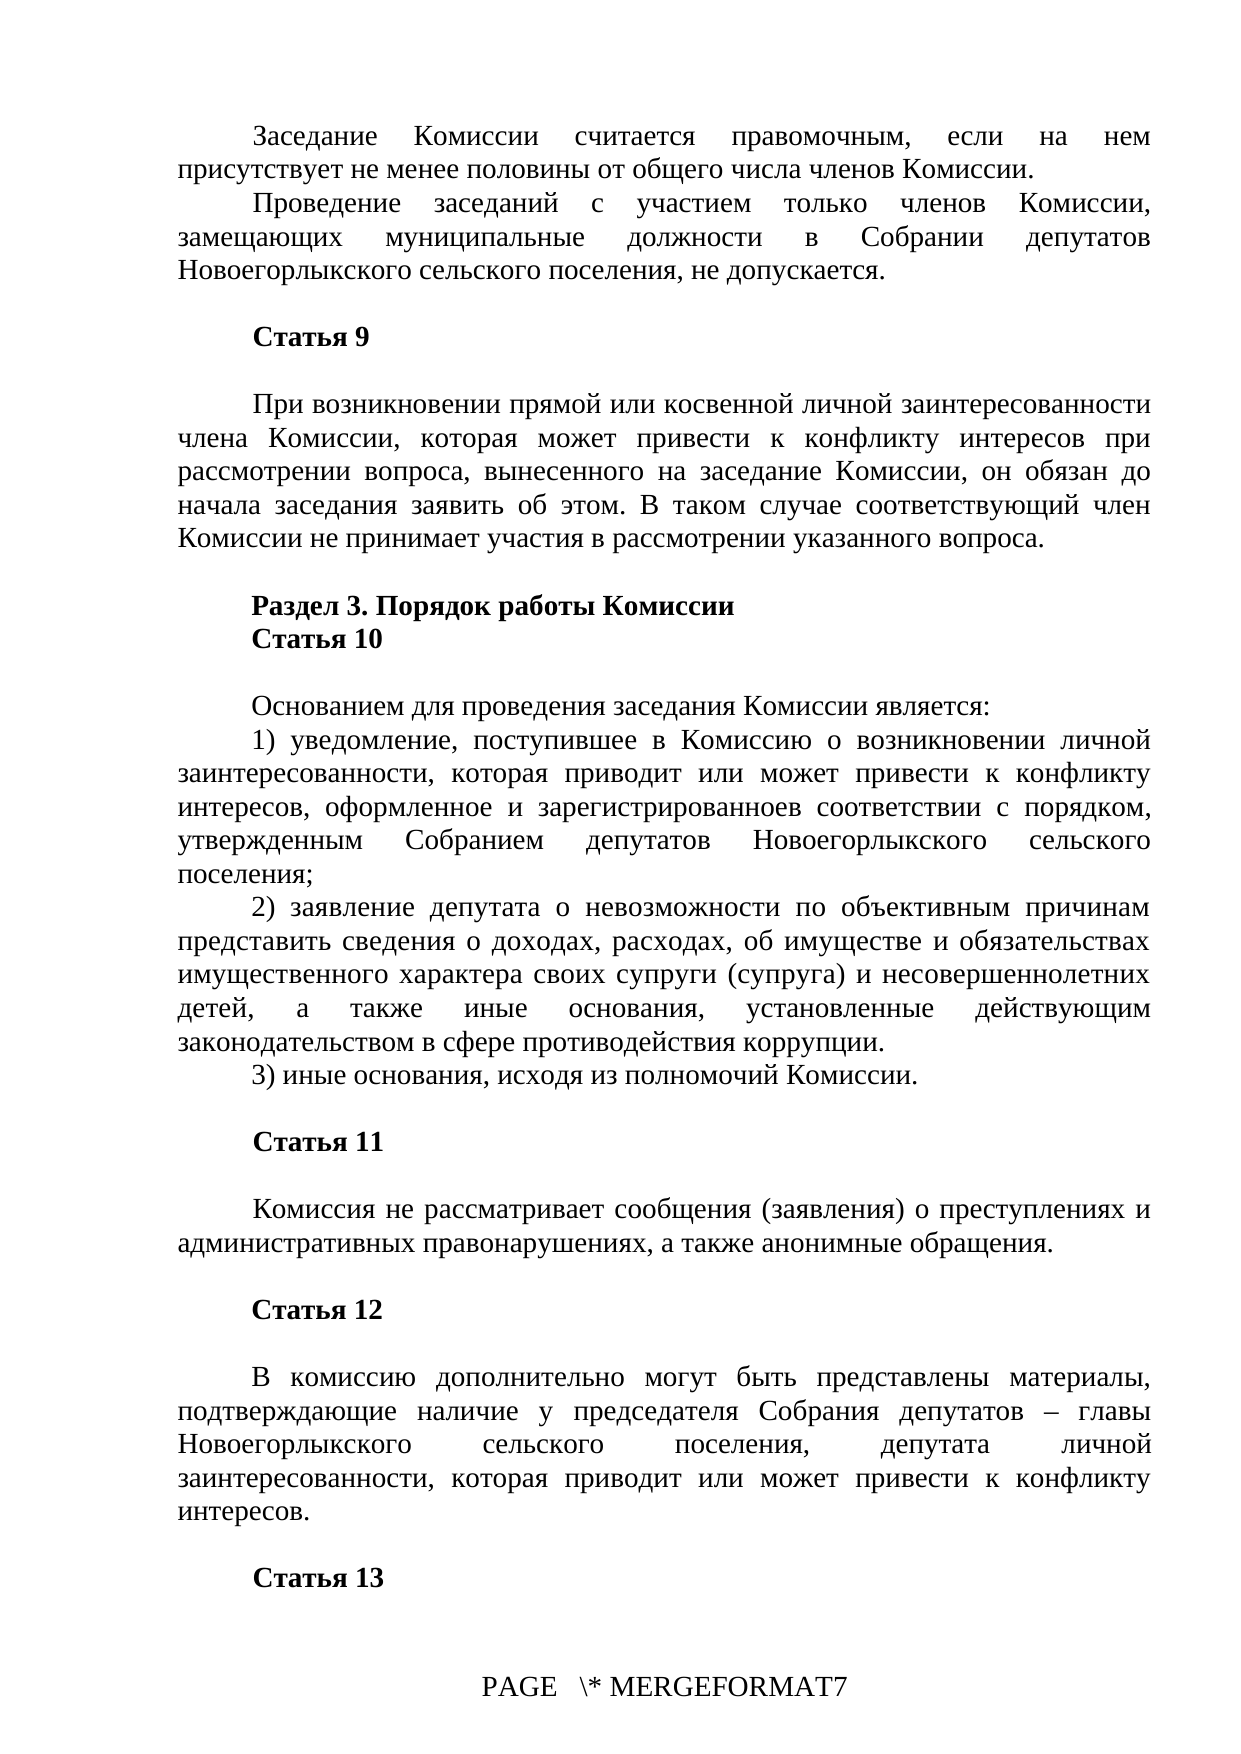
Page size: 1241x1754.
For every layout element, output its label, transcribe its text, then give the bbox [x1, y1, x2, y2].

text Раздел 3. Порядок работы Комиссии [177, 588, 1152, 621]
text Статья 12 [177, 1292, 1152, 1326]
text Комиссия не рассматривает сообщения (заявления) о преступлениях и административных правонарушениях, а также анонимные обращения. [177, 1191, 1152, 1258]
text Основанием для проведения заседания Комиссии является: [177, 688, 1152, 722]
text Проведение заседаний с участием только членов Комиссии, замещающих муниципальные должности в Собрании депутатов Новоегорлыкского сельского поселения, не допускается. [177, 185, 1152, 286]
text Статья 9 [177, 319, 1152, 353]
text 2) заявление депутата о невозможности по объективным причинам представить сведения о доходах, расходах, об имуществе и обязательствах имущественного характера своих супруги (супруга) и несовершеннолетних детей, а также иные основания, установленные действующим законодательством в сфере противодействия коррупции. [177, 889, 1152, 1057]
text В комиссию дополнительно могут быть представлены материалы, подтверждающие наличие у председателя Собрания депутатов – главы Новоегорлыкского сельского поселения, депутата личной заинтересованности, которая приводит или может привести к конфликту интересов. [177, 1359, 1152, 1527]
text Статья 10 [177, 621, 1152, 655]
text 3) иные основания, исходя из полномочий Комиссии. [177, 1057, 1152, 1091]
text Статья 11 [177, 1124, 1152, 1158]
text При возникновении прямой или косвенной личной заинтересованности члена Комиссии, которая может привести к конфликту интересов при рассмотрении вопроса, вынесенного на заседание Комиссии, он обязан до начала заседания заявить об этом. В таком случае соответствующий член Комиссии не принимает участия в рассмотрении указанного вопроса. [177, 386, 1152, 554]
text Статья 13 [177, 1560, 1152, 1594]
text 1) уведомление, поступившее в Комиссию о возникновении личной заинтересованности, которая приводит или может привести к конфликту интересов, оформленное и зарегистрированноев соответствии с порядком, утвержденным Собранием депутатов Новоегорлыкского сельского поселения; [177, 722, 1152, 889]
text Заседание Комиссии считается правомочным, если на нем присутствует не менее половины от общего числа членов Комиссии. [177, 118, 1152, 185]
